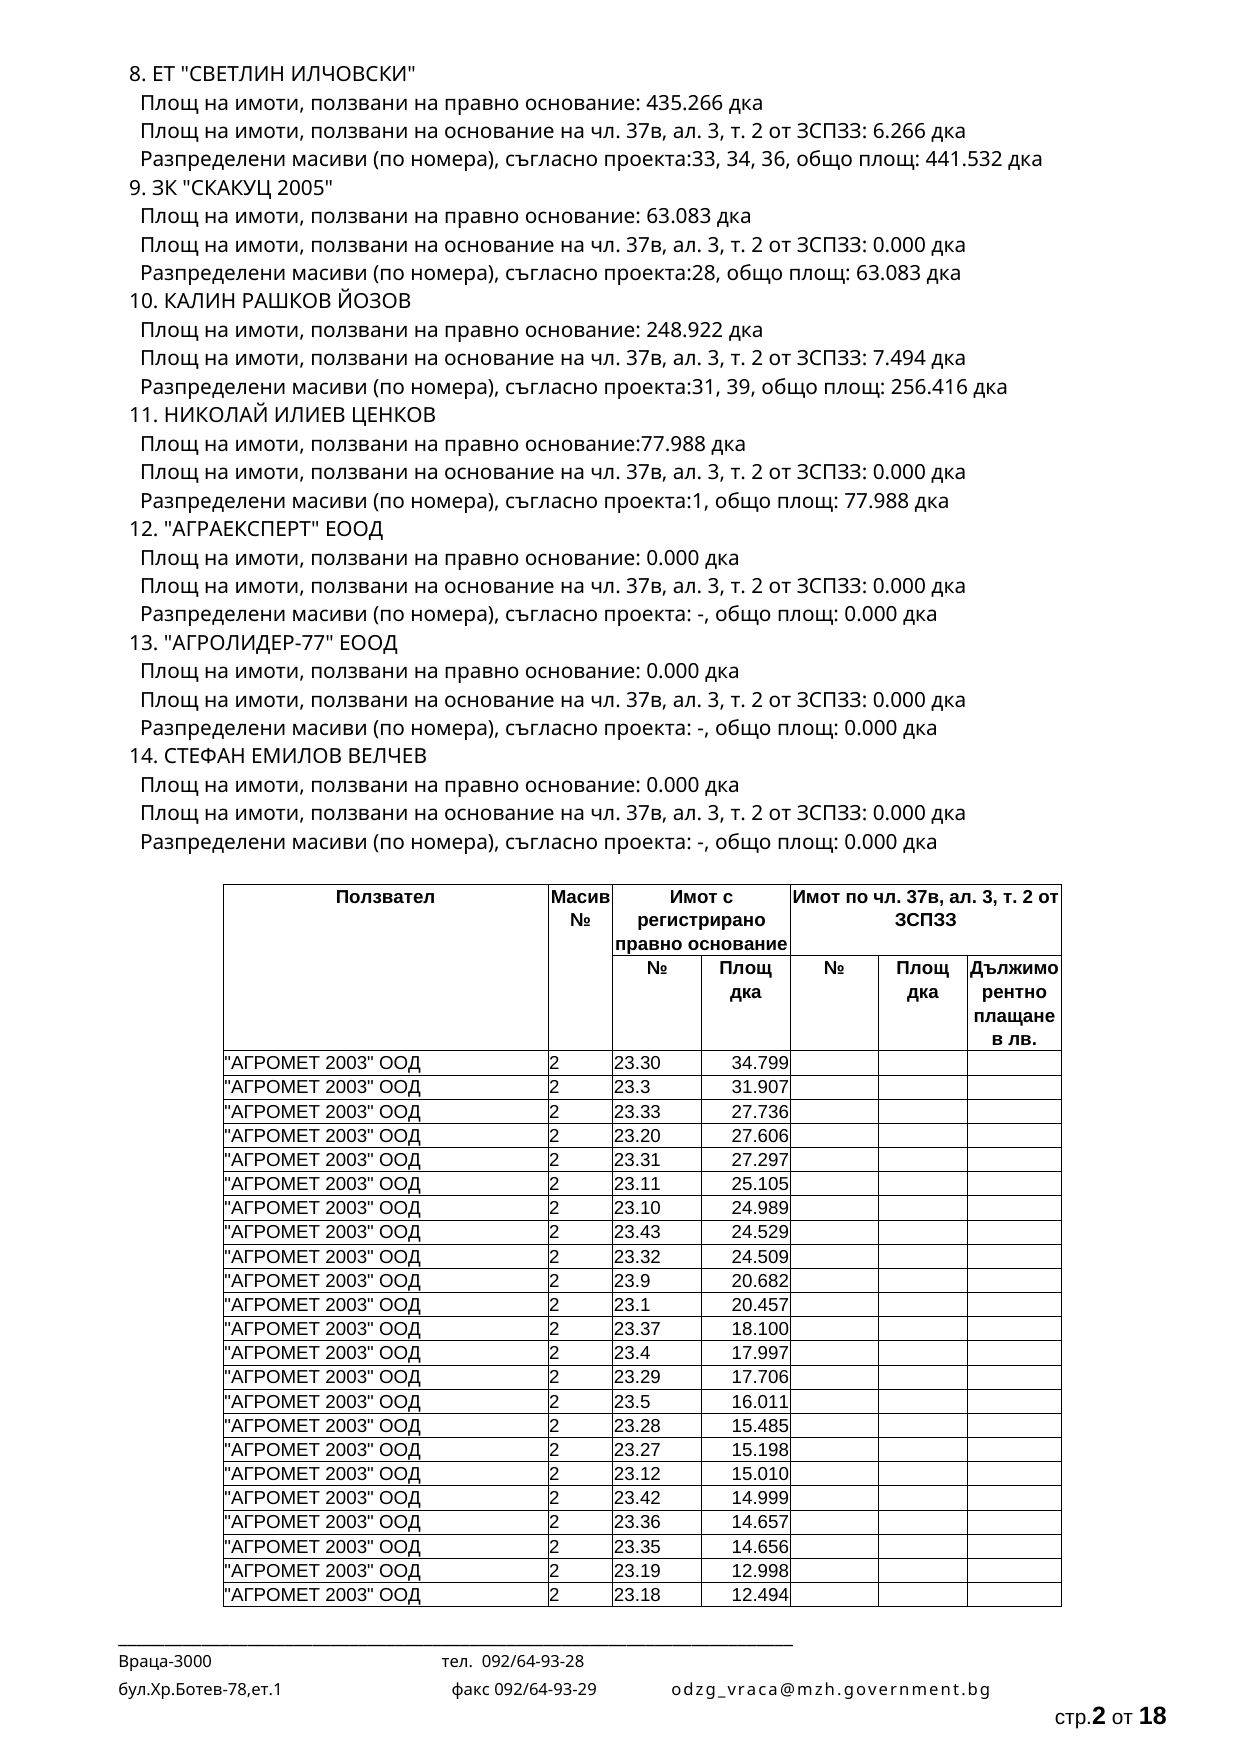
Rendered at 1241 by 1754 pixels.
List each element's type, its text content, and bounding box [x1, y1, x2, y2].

table_cell [879, 1341, 967, 1364]
table_cell [791, 1317, 878, 1340]
table_cell 23.35 [613, 1535, 701, 1558]
table_cell [791, 1559, 878, 1582]
table_cell 23.32 [613, 1245, 701, 1268]
table_cell 23.1 [613, 1293, 701, 1316]
table_cell [968, 1366, 1061, 1389]
table_cell 24.509 [702, 1245, 790, 1268]
table_cell 23.4 [613, 1341, 701, 1364]
table_cell 18.100 [702, 1317, 790, 1340]
table_cell "АГРОМЕТ 2003" ООД [224, 1535, 548, 1558]
text Площ на имоти, ползвани на основание на чл. 37в, ал. 3, т. 2 от ЗСПЗЗ: 0.000 дка [118, 571, 1166, 599]
table_cell [968, 1535, 1061, 1558]
text 10. КАЛИН РАШКОВ ЙОЗОВ [118, 287, 1166, 315]
table_cell [879, 1390, 967, 1413]
table_cell [968, 1438, 1061, 1461]
table_cell "АГРОМЕТ 2003" ООД [224, 1221, 548, 1244]
table_header Масив № [549, 885, 612, 1050]
table_cell [968, 1124, 1061, 1147]
text 14. СТЕФАН ЕМИЛОВ ВЕЛЧЕВ [118, 742, 1166, 770]
table_cell 23.33 [613, 1100, 701, 1123]
table_cell 2 [549, 1317, 612, 1340]
table_cell 14.656 [702, 1535, 790, 1558]
text 12. "АГРАЕКСПЕРТ" ЕООД [118, 514, 1166, 543]
table_cell 25.105 [702, 1172, 790, 1195]
table_cell [791, 1293, 878, 1316]
table_cell 23.20 [613, 1124, 701, 1147]
text Площ на имоти, ползвани на правно основание: 0.000 дка [118, 656, 1166, 685]
text Площ на имоти, ползвани на основание на чл. 37в, ал. 3, т. 2 от ЗСПЗЗ: 6.266 дка [118, 116, 1166, 144]
text Разпределени масиви (по номера), съгласно проекта:31, 39, общо площ: 256.416 дка [118, 372, 1166, 400]
table_cell [968, 1245, 1061, 1268]
table_cell "АГРОМЕТ 2003" ООД [224, 1245, 548, 1268]
table_cell 20.682 [702, 1269, 790, 1292]
table_cell "АГРОМЕТ 2003" ООД [224, 1269, 548, 1292]
text 9. ЗК "СКАКУЦ 2005" [118, 173, 1166, 201]
text Разпределени масиви (по номера), съгласно проекта:33, 34, 36, общо площ: 441.532 дка [118, 144, 1166, 173]
table_cell 23.36 [613, 1511, 701, 1534]
table_cell 2 [549, 1535, 612, 1558]
table_cell [968, 1269, 1061, 1292]
table_cell [968, 1583, 1061, 1606]
table_cell 23.19 [613, 1559, 701, 1582]
table_cell 31.907 [702, 1076, 790, 1099]
table_cell 23.18 [613, 1583, 701, 1606]
table_cell "АГРОМЕТ 2003" ООД [224, 1462, 548, 1485]
table_cell [968, 1076, 1061, 1099]
table_cell [968, 1414, 1061, 1437]
table_cell 2 [549, 1511, 612, 1534]
table_cell [791, 1196, 878, 1219]
table_cell 2 [549, 1148, 612, 1171]
table_cell 2 [549, 1486, 612, 1509]
table_cell Площ дка [879, 956, 967, 1050]
table_cell 2 [549, 1438, 612, 1461]
table_cell 23.37 [613, 1317, 701, 1340]
text Площ на имоти, ползвани на основание на чл. 37в, ал. 3, т. 2 от ЗСПЗЗ: 0.000 дка [118, 798, 1166, 827]
table_cell [879, 1583, 967, 1606]
table_cell № [613, 956, 701, 1050]
table_cell [968, 1462, 1061, 1485]
text Разпределени масиви (по номера), съгласно проекта:28, общо площ: 63.083 дка [118, 258, 1166, 287]
table_cell [968, 1511, 1061, 1534]
table_cell Дължимо рентно плащане в лв. [968, 956, 1061, 1050]
table_cell [791, 1511, 878, 1534]
table_cell 23.11 [613, 1172, 701, 1195]
text Разпределени масиви (по номера), съгласно проекта: -, общо площ: 0.000 дка [118, 599, 1166, 628]
table_cell [879, 1462, 967, 1485]
table_cell 2 [549, 1462, 612, 1485]
table_cell "АГРОМЕТ 2003" ООД [224, 1293, 548, 1316]
table_cell 23.27 [613, 1438, 701, 1461]
table_cell [879, 1293, 967, 1316]
table_header Имот с регистрирано правно основание [613, 885, 790, 955]
table_cell "АГРОМЕТ 2003" ООД [224, 1438, 548, 1461]
text Площ на имоти, ползвани на правно основание: 63.083 дка [118, 201, 1166, 230]
table_cell [791, 1221, 878, 1244]
table_cell [879, 1438, 967, 1461]
table_cell [879, 1414, 967, 1437]
table_cell [791, 1245, 878, 1268]
table_cell 2 [549, 1172, 612, 1195]
table_cell № [791, 956, 878, 1050]
table_cell [791, 1076, 878, 1099]
text 13. "АГРОЛИДЕР-77" EООД [118, 628, 1166, 656]
table_cell [879, 1124, 967, 1147]
text Разпределени масиви (по номера), съгласно проекта: -, общо площ: 0.000 дка [118, 827, 1166, 855]
table_cell 14.999 [702, 1486, 790, 1509]
table_cell [879, 1051, 967, 1074]
table_cell "АГРОМЕТ 2003" ООД [224, 1148, 548, 1171]
table_cell 23.10 [613, 1196, 701, 1219]
table_cell [968, 1100, 1061, 1123]
table_cell [791, 1124, 878, 1147]
table_cell [791, 1100, 878, 1123]
table_cell 23.5 [613, 1390, 701, 1413]
table_cell 2 [549, 1366, 612, 1389]
table_cell "АГРОМЕТ 2003" ООД [224, 1366, 548, 1389]
text Разпределени масиви (по номера), съгласно проекта:1, общо площ: 77.988 дка [118, 486, 1166, 514]
table_cell "АГРОМЕТ 2003" ООД [224, 1051, 548, 1074]
table_header Имот по чл. 37в, ал. 3, т. 2 от ЗСПЗЗ [791, 885, 1061, 955]
text Площ на имоти, ползвани на основание на чл. 37в, ал. 3, т. 2 от ЗСПЗЗ: 0.000 дка [118, 230, 1166, 258]
table_cell 2 [549, 1124, 612, 1147]
table_cell [879, 1100, 967, 1123]
table_cell [879, 1269, 967, 1292]
table_cell 2 [549, 1414, 612, 1437]
table_cell [879, 1172, 967, 1195]
table_cell [879, 1559, 967, 1582]
table_cell "АГРОМЕТ 2003" ООД [224, 1100, 548, 1123]
table_cell 2 [549, 1245, 612, 1268]
table_cell [968, 1341, 1061, 1364]
table_cell [968, 1172, 1061, 1195]
table_cell "АГРОМЕТ 2003" ООД [224, 1559, 548, 1582]
table_cell [879, 1221, 967, 1244]
table_cell [791, 1269, 878, 1292]
table_cell [968, 1390, 1061, 1413]
table_cell Площ дка [702, 956, 790, 1050]
table_cell 23.29 [613, 1366, 701, 1389]
table_cell 34.799 [702, 1051, 790, 1074]
table_cell 2 [549, 1293, 612, 1316]
table_cell [968, 1486, 1061, 1509]
table_cell 23.12 [613, 1462, 701, 1485]
table_cell 2 [549, 1051, 612, 1074]
table_cell 24.529 [702, 1221, 790, 1244]
table_cell [879, 1511, 967, 1534]
table_cell 23.28 [613, 1414, 701, 1437]
text Площ на имоти, ползвани на основание на чл. 37в, ал. 3, т. 2 от ЗСПЗЗ: 7.494 дка [118, 343, 1166, 372]
table_cell "АГРОМЕТ 2003" ООД [224, 1196, 548, 1219]
table_cell "АГРОМЕТ 2003" ООД [224, 1414, 548, 1437]
table_cell 27.297 [702, 1148, 790, 1171]
text Площ на имоти, ползвани на основание на чл. 37в, ал. 3, т. 2 от ЗСПЗЗ: 0.000 дка [118, 685, 1166, 713]
table_cell 17.997 [702, 1341, 790, 1364]
table_cell [968, 1051, 1061, 1074]
table_cell "АГРОМЕТ 2003" ООД [224, 1172, 548, 1195]
text Площ на имоти, ползвани на правно основание: 0.000 дка [118, 770, 1166, 798]
table_cell 23.42 [613, 1486, 701, 1509]
table_cell "АГРОМЕТ 2003" ООД [224, 1511, 548, 1534]
table_cell 23.9 [613, 1269, 701, 1292]
table_cell 15.010 [702, 1462, 790, 1485]
table_cell 20.457 [702, 1293, 790, 1316]
table_cell "АГРОМЕТ 2003" ООД [224, 1390, 548, 1413]
table_cell [879, 1196, 967, 1219]
text Площ на имоти, ползвани на правно основание: 0.000 дка [118, 543, 1166, 571]
table_cell 27.606 [702, 1124, 790, 1147]
table_cell [879, 1535, 967, 1558]
table_cell [791, 1172, 878, 1195]
table_cell [791, 1148, 878, 1171]
table_cell [791, 1341, 878, 1364]
table_cell [879, 1148, 967, 1171]
table_cell [968, 1293, 1061, 1316]
text Площ на имоти, ползвани на основание на чл. 37в, ал. 3, т. 2 от ЗСПЗЗ: 0.000 дка [118, 457, 1166, 486]
table_cell [879, 1317, 967, 1340]
table_cell [879, 1366, 967, 1389]
table_cell "АГРОМЕТ 2003" ООД [224, 1076, 548, 1099]
table_cell [968, 1148, 1061, 1171]
table_cell 2 [549, 1076, 612, 1099]
table_cell 15.198 [702, 1438, 790, 1461]
table_cell 2 [549, 1100, 612, 1123]
table_cell [791, 1583, 878, 1606]
table_cell 2 [549, 1390, 612, 1413]
table_cell [879, 1486, 967, 1509]
text Площ на имоти, ползвани на правно основание: 435.266 дка [118, 88, 1166, 116]
text 11. НИКОЛАЙ ИЛИЕВ ЦЕНКОВ [118, 400, 1166, 429]
table_cell [791, 1390, 878, 1413]
table_cell 27.736 [702, 1100, 790, 1123]
table_cell "АГРОМЕТ 2003" ООД [224, 1583, 548, 1606]
table_cell 17.706 [702, 1366, 790, 1389]
table_cell 23.43 [613, 1221, 701, 1244]
table_cell [879, 1076, 967, 1099]
table_cell 2 [549, 1583, 612, 1606]
table_cell 2 [549, 1269, 612, 1292]
table_cell "АГРОМЕТ 2003" ООД [224, 1317, 548, 1340]
table_cell 23.31 [613, 1148, 701, 1171]
text Площ на имоти, ползвани на правно основание: 248.922 дка [118, 315, 1166, 343]
table_cell [791, 1486, 878, 1509]
table_cell [791, 1438, 878, 1461]
table_cell 23.30 [613, 1051, 701, 1074]
text Площ на имоти, ползвани на правно основание:77.988 дка [118, 429, 1166, 457]
table_cell [968, 1221, 1061, 1244]
table_cell "АГРОМЕТ 2003" ООД [224, 1124, 548, 1147]
table_cell [968, 1317, 1061, 1340]
table_cell [791, 1366, 878, 1389]
text Разпределени масиви (по номера), съгласно проекта: -, общо площ: 0.000 дка [118, 713, 1166, 742]
table_cell [791, 1535, 878, 1558]
text 8. ЕТ "СВЕТЛИН ИЛЧОВСКИ" [118, 59, 1166, 88]
table_cell [968, 1559, 1061, 1582]
table_cell [879, 1245, 967, 1268]
table_cell 23.3 [613, 1076, 701, 1099]
table_cell 24.989 [702, 1196, 790, 1219]
table_cell 12.998 [702, 1559, 790, 1582]
table_cell 16.011 [702, 1390, 790, 1413]
table_cell "АГРОМЕТ 2003" ООД [224, 1341, 548, 1364]
table_cell [791, 1462, 878, 1485]
table_cell 2 [549, 1221, 612, 1244]
table_cell 2 [549, 1196, 612, 1219]
table_cell [791, 1414, 878, 1437]
table_cell 2 [549, 1341, 612, 1364]
table_cell [791, 1051, 878, 1074]
table_cell "АГРОМЕТ 2003" ООД [224, 1486, 548, 1509]
table_cell 15.485 [702, 1414, 790, 1437]
table_cell 2 [549, 1559, 612, 1582]
table_header Ползвател [224, 885, 548, 1050]
table_cell 12.494 [702, 1583, 790, 1606]
table_cell 14.657 [702, 1511, 790, 1534]
table_cell [968, 1196, 1061, 1219]
